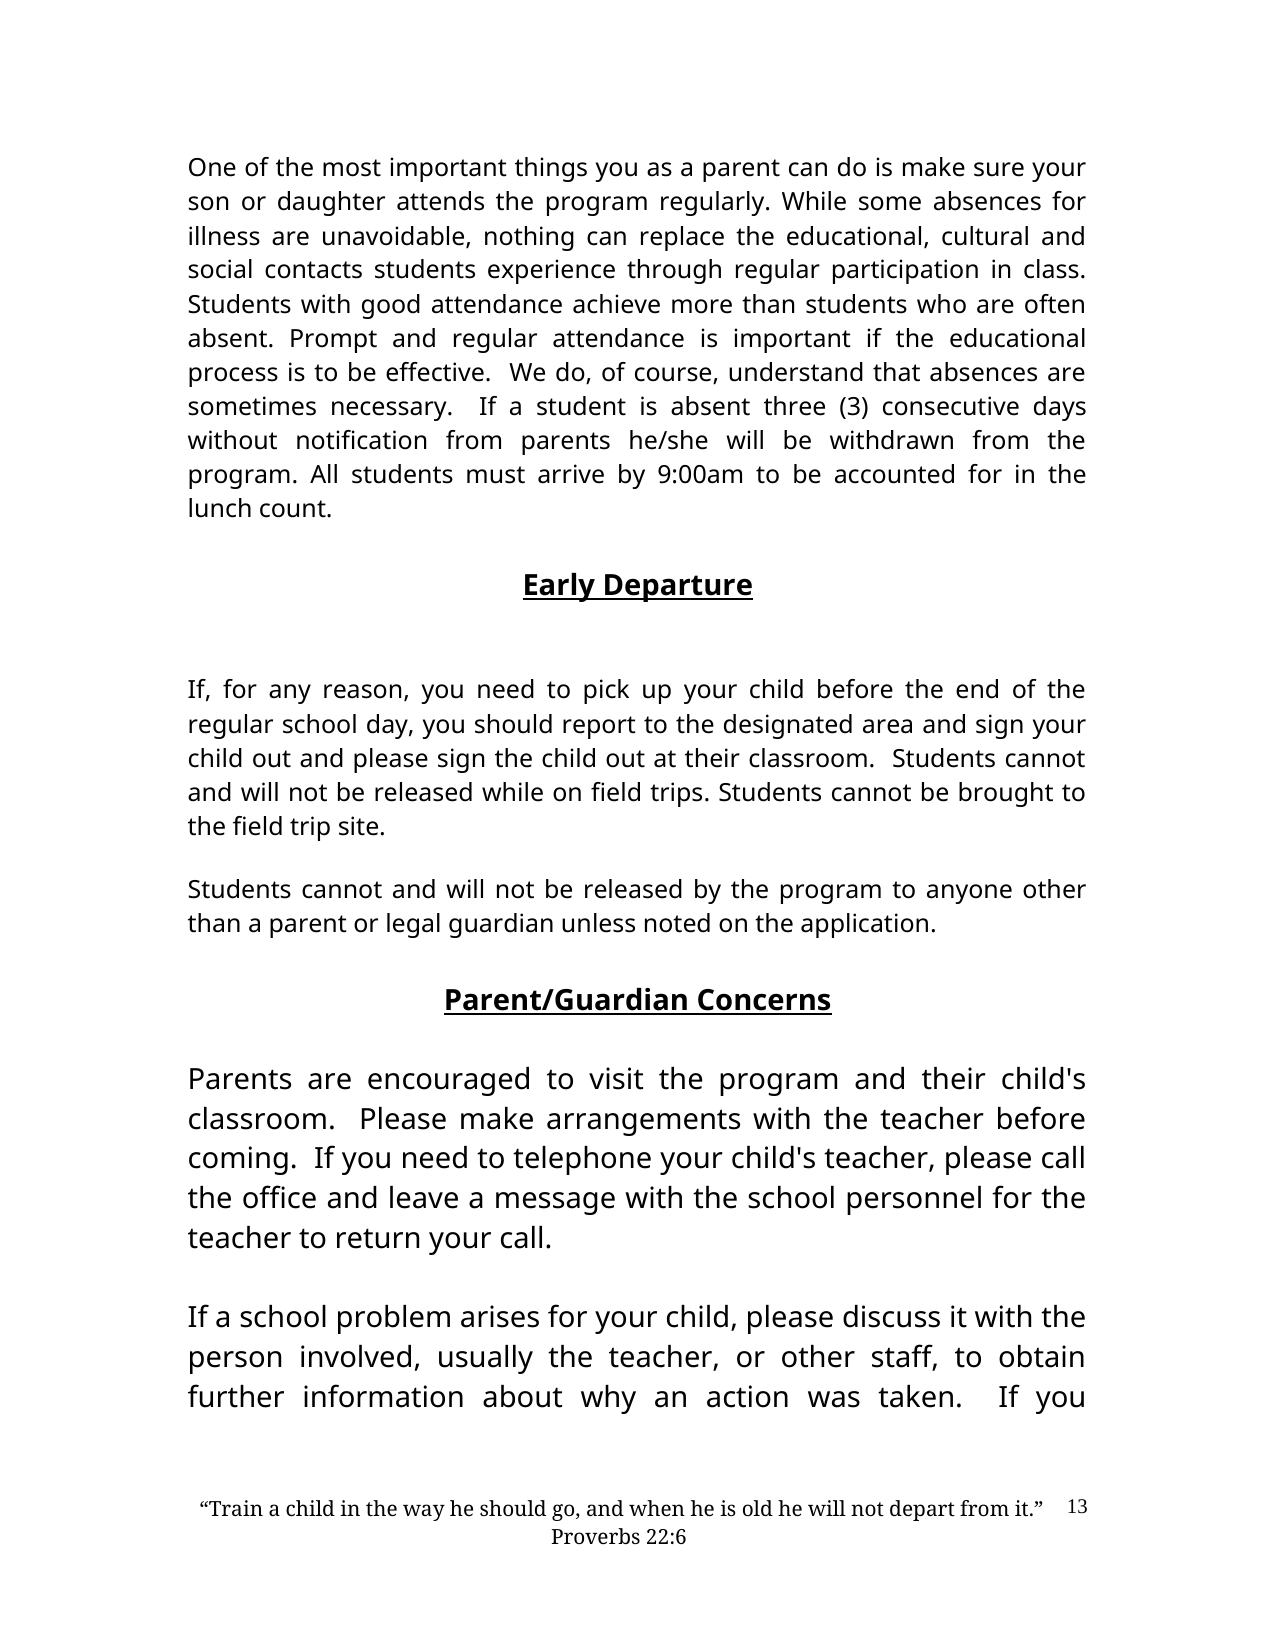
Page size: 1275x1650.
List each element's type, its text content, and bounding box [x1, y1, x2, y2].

text Early Departure [187, 564, 1087, 604]
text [187, 1297, 1087, 1416]
text Parents are encouraged to visit the program and their child's classroom. Please make arrangements with the teacher before coming. If you need to telephone your child's teacher, please call the office and leave a message with the school personnel for the teacher to return your call. [187, 1058, 1087, 1257]
text If, for any reason, you need to pick up your child before the end of the regular school day, you should report to the designated area and sign your child out and please sign the child out at their classroom. Students cannot and will not be released while on field trips. Students cannot be brought to the field trip site. [187, 672, 1087, 842]
text Students cannot and will not be released by the program to anyone other than a parent or legal guardian unless noted on the application. [187, 871, 1087, 939]
text One of the most important things you as a parent can do is make sure your son or daughter attends the program regularly. While some absences for illness are unavoidable, nothing can replace the educational, cultural and social contacts students experience through regular participation in class. Students with good attendance achieve more than students who are often absent. Prompt and regular attendance is important if the educational process is to be effective. We do, of course, understand that absences are sometimes necessary. If a student is absent three (3) consecutive days without notification from parents he/she will be withdrawn from the program. All students must arrive by 9:00am to be accounted for in the lunch count. [187, 150, 1087, 525]
text Parent/Guardian Concerns [187, 979, 1087, 1019]
